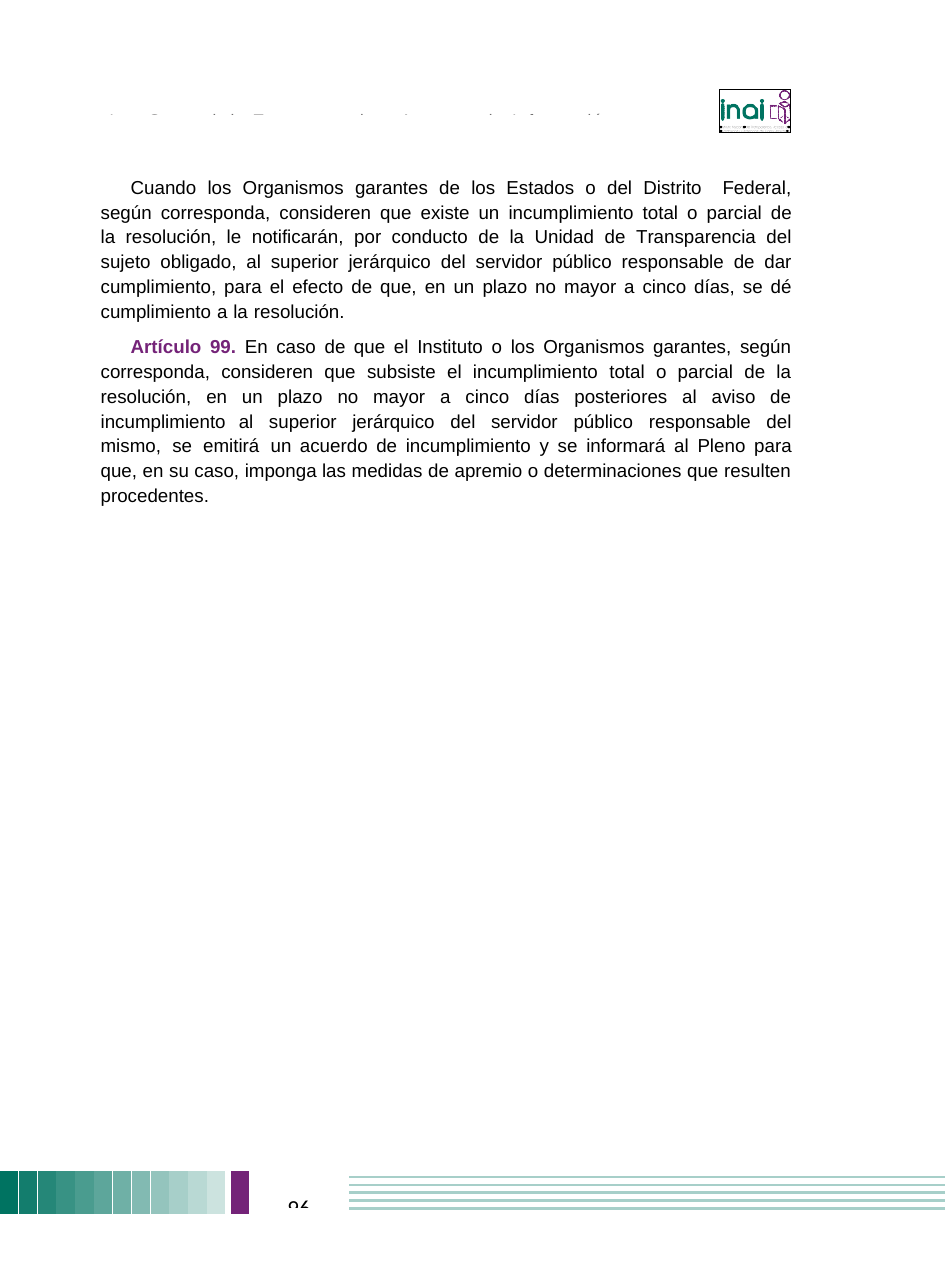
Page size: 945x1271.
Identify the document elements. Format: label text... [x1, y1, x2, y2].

text Artículo 99. En caso de que el Instituto o los Organismos garantes, según corresponda, consideren que subsiste el incumplimiento total o parcial de la resolución, en un plazo no mayor a cinco días posteriores al aviso de incumplimiento al superior jerárquico del servidor público responsable del mismo, se emitirá un acuerdo de incumplimiento y se informará al Pleno para que, en su caso, imponga las medidas de apremio o determinaciones que resulten procedentes. [100, 336, 791, 506]
picture [720, 90, 790, 132]
text Cuando los Organismos garantes de los Estados o del Distrito Federal, según corresponda, consideren que existe un incumplimiento total o parcial de la resolución, le notificarán, por conducto de la Unidad de Transparencia del sujeto obligado, al superior jerárquico del servidor público responsable de dar cumplimiento, para el efecto de que, en un plazo no mayor a cinco días, se dé cumplimiento a la resolución. [100, 177, 791, 322]
